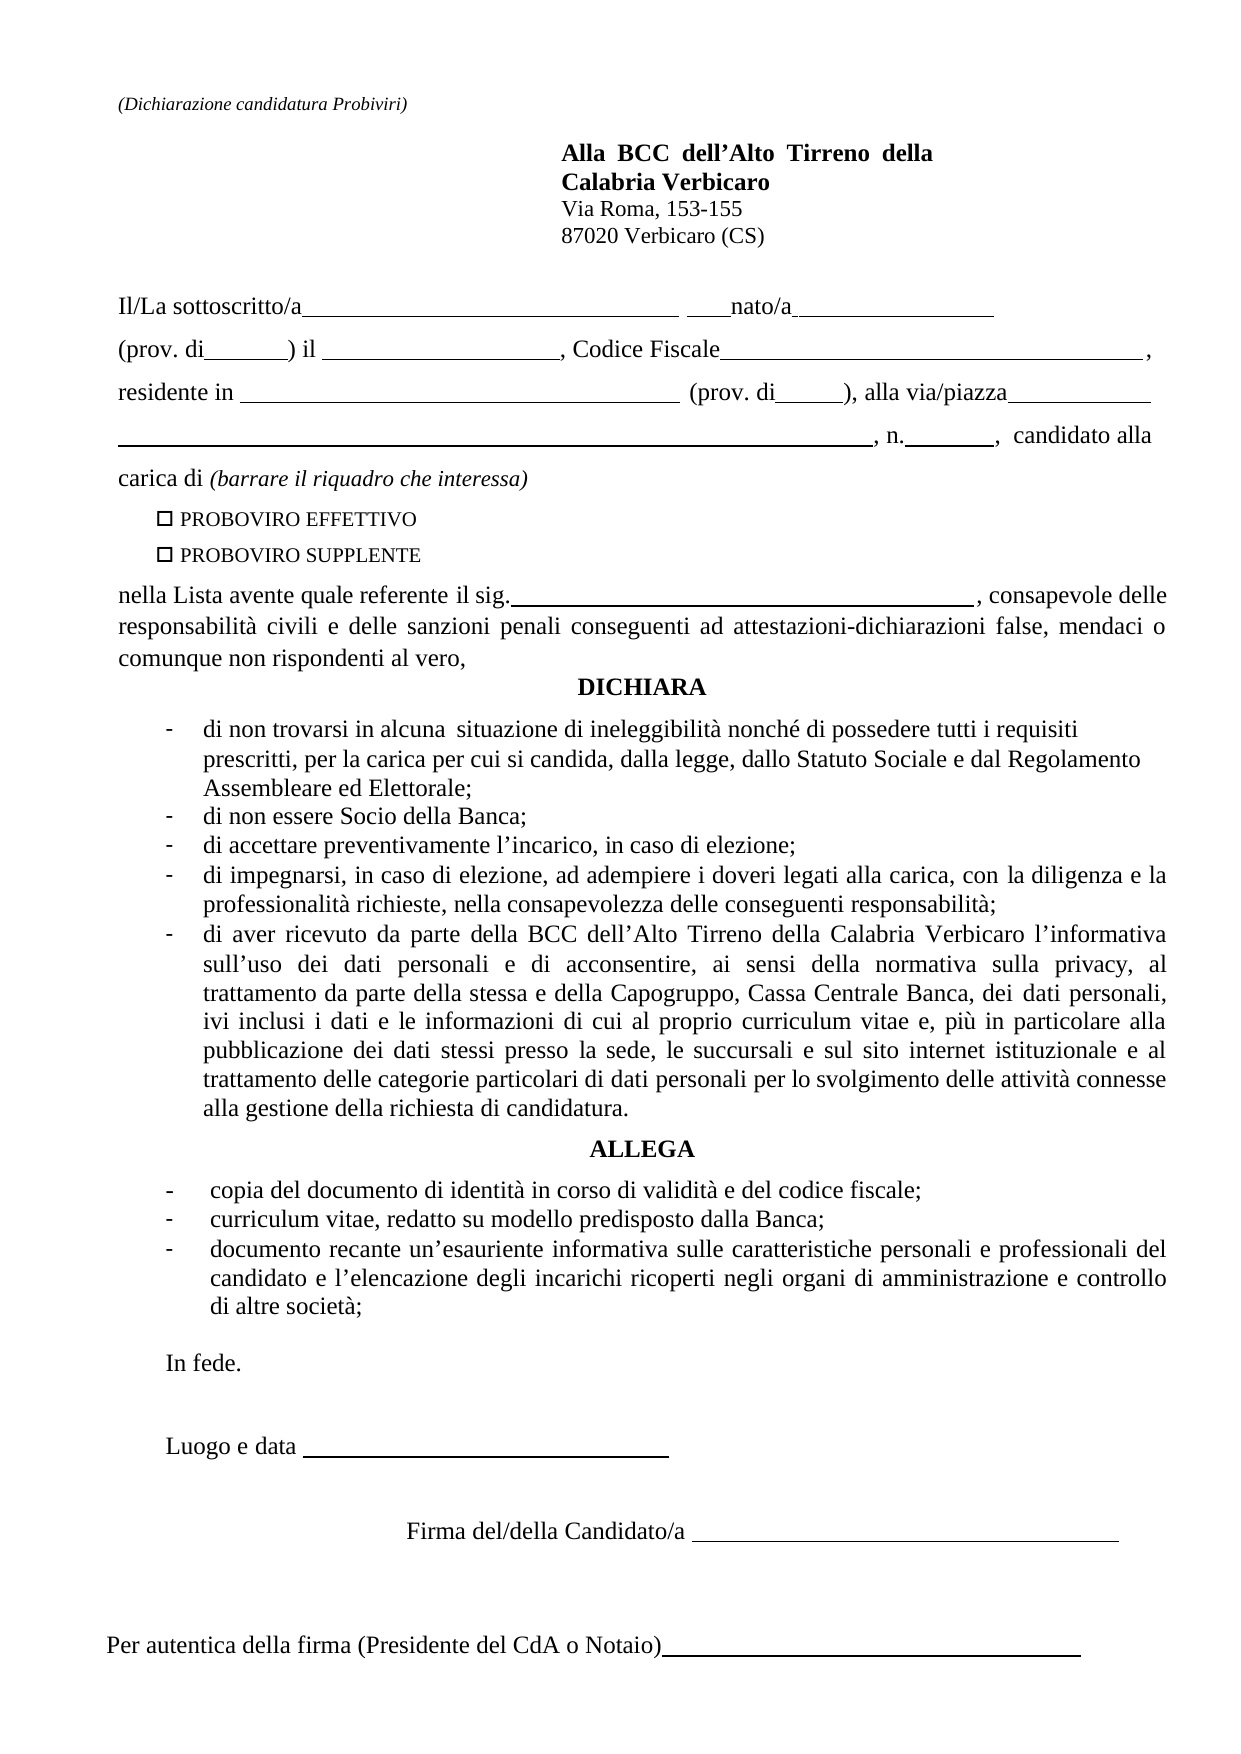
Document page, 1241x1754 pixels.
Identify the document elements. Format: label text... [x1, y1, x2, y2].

list PROBOVIRO EFFETTIVO [155, 506, 1178, 531]
subtitle ALLEGA [575, 1134, 708, 1163]
text 87020 Verbicaro (CS) [561, 222, 1178, 248]
list di impegnarsi, in caso di elezione, ad adempiere i doveri legati alla carica, con la diligenza e la professionalità richieste, nella consapevolezza delle conseguenti responsabilità; [165, 859, 1167, 918]
list di accettare preventivamente l’incarico, in caso di elezione; [165, 830, 1178, 859]
list documento recante un’esauriente informativa sulle caratteristiche personali e professionali del candidato e l’elencazione degli incarichi ricoperti negli organi di amministrazione e controllo di altre società; [165, 1234, 1167, 1320]
text Firma del/della Candidato/a [331, 1516, 1178, 1544]
text Per autentica della firma (Presidente del CdA o Notaio) [106, 1630, 1178, 1659]
list curriculum vitae, redatto su modello predisposto dalla Banca; [165, 1204, 1167, 1234]
subtitle DICHIARA [575, 672, 709, 701]
list di non trovarsi in alcuna situazione di ineleggibilità nonché di possedere tutti i requisiti prescritti, per la carica per cui si candida, dalla legge, dallo Statuto Sociale e dal Regolamento Assembleare ed Elettorale; [165, 713, 1167, 801]
text Alla BCC dell’Alto Tirreno della Calabria Verbicaro [561, 138, 933, 196]
text In fede. [165, 1349, 1167, 1377]
list Luogo e data [165, 1431, 810, 1460]
text Il/La sottoscritto/a nato/a (prov. di ) il , Codice Fiscale , residente in (prov. di ), alla via/piazza , n. , candidato alla carica di (barrare il riquadro che interessa) [118, 291, 1152, 492]
list PROBOVIRO SUPPLENTE [155, 542, 1178, 567]
text Via Roma, 153-155 [561, 196, 1178, 222]
list di aver ricevuto da parte della BCC dell’Alto Tirreno della Calabria Verbicaro l’informativa sull’uso dei dati personali e di acconsentire, ai sensi della normativa sulla privacy, al trattamento da parte della stessa e della Capogruppo, Cassa Centrale Banca, dei dati personali, ivi inclusi i dati e le informazioni di cui al proprio curriculum vitae e, più in particolare alla pubblicazione dei dati stessi presso la sede, le succursali e sul sito internet istituzionale e al trattamento delle categorie particolari di dati personali per lo svolgimento delle attività connesse alla gestione della richiesta di candidatura. [165, 918, 1167, 1121]
text (Dichiarazione candidatura Probiviri) [118, 92, 1178, 114]
text nella Lista avente quale referente il sig. , consapevole delle responsabilità civili e delle sanzioni penali conseguenti ad attestazioni-dichiarazioni false, mendaci o comunque non rispondenti al vero, [118, 578, 1167, 672]
list copia del documento di identità in corso di validità e del codice fiscale; [165, 1175, 1167, 1204]
list di non essere Socio della Banca; [165, 802, 1178, 830]
